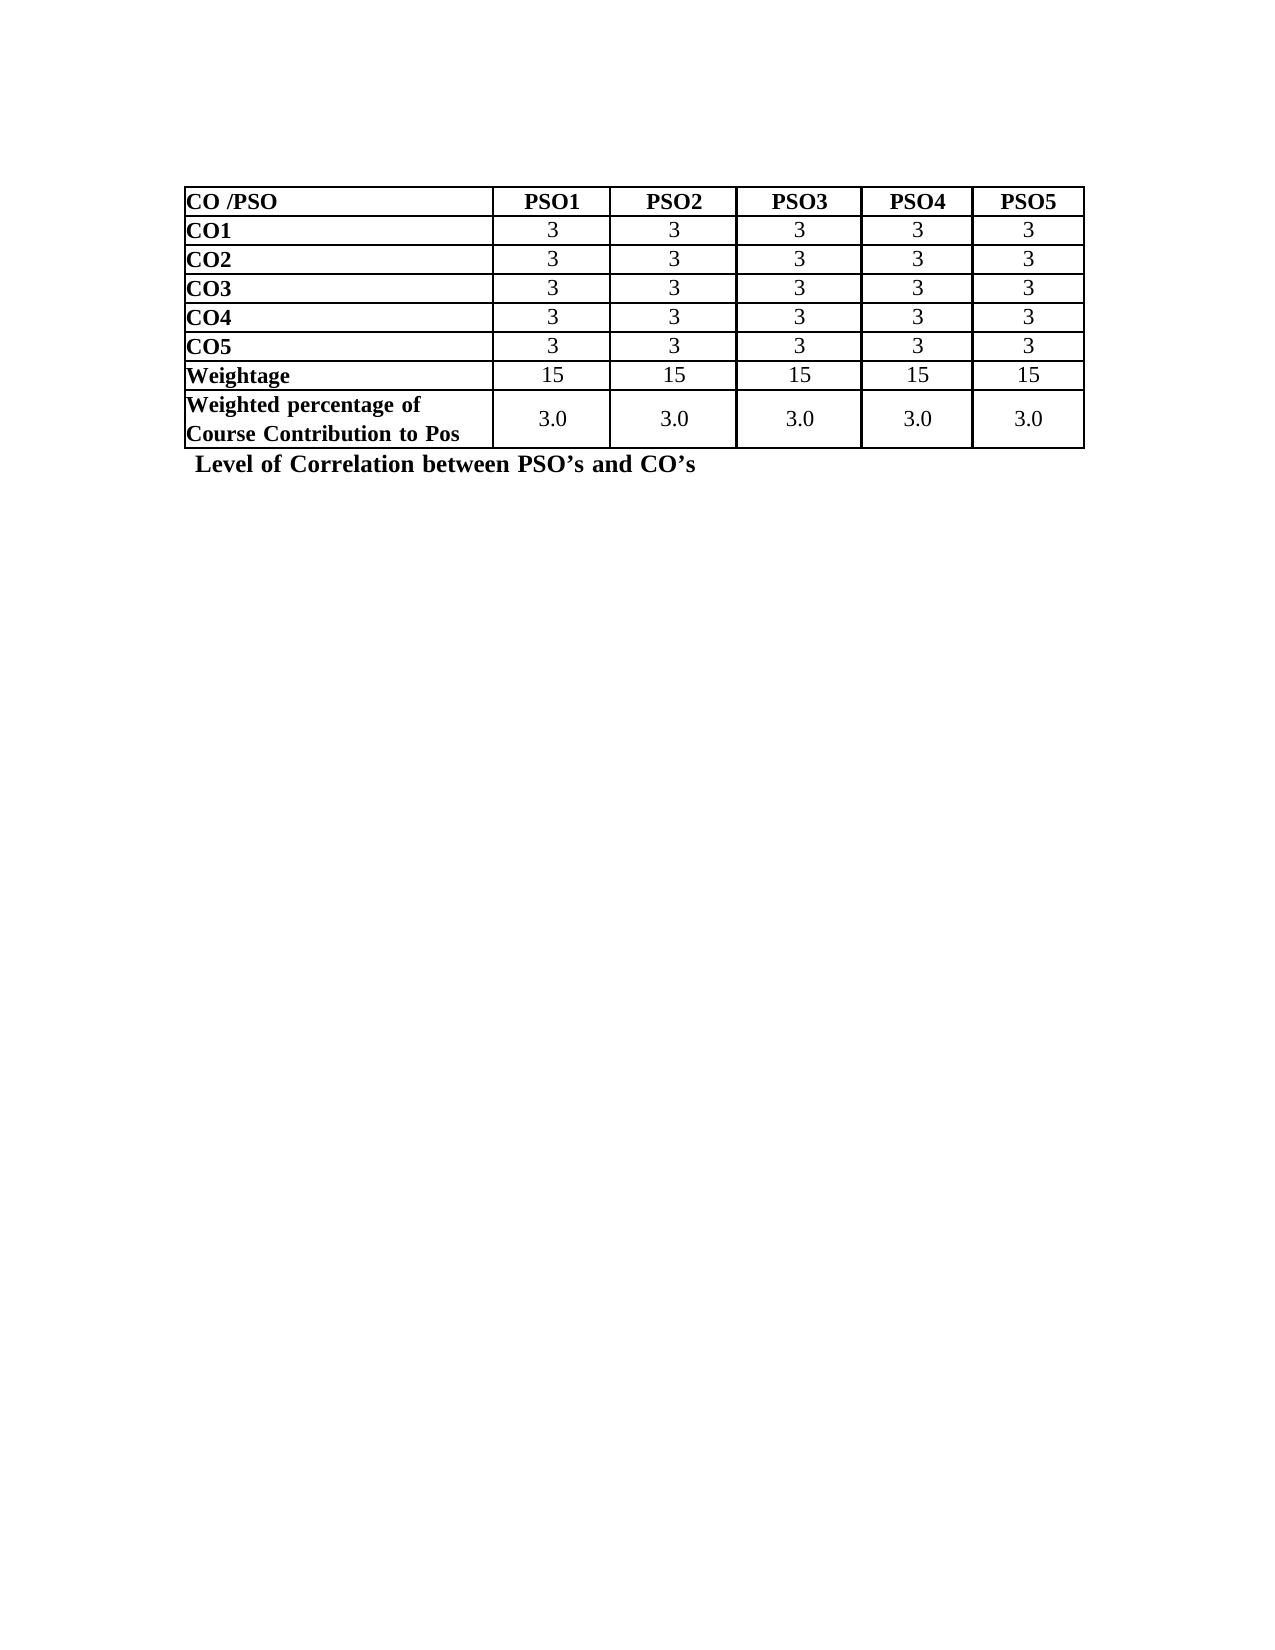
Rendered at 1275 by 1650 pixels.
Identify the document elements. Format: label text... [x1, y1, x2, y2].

text Level of Correlation between PSO’s and CO’s [195, 449, 1192, 478]
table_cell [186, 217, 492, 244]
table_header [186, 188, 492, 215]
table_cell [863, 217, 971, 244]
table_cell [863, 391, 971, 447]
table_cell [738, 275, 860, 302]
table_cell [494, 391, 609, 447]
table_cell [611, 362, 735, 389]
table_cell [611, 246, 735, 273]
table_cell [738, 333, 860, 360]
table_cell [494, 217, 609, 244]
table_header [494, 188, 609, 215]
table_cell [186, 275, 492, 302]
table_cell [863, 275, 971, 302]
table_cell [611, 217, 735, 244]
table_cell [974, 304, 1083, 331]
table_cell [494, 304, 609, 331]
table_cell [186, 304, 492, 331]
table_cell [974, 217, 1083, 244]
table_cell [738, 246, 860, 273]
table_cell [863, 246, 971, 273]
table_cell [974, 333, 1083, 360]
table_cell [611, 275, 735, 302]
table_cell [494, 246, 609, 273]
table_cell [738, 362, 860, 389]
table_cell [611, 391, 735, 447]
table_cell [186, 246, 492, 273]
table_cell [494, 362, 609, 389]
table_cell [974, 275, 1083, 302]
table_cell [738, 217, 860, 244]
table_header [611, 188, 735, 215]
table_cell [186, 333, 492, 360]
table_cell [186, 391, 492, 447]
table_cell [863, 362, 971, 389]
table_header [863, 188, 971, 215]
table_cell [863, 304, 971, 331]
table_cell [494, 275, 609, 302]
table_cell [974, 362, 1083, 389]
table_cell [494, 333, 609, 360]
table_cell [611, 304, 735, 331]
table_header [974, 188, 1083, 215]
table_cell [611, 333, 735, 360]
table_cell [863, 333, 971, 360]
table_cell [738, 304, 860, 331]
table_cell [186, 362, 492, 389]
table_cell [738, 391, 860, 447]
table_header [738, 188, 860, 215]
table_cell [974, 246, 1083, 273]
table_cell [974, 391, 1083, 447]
